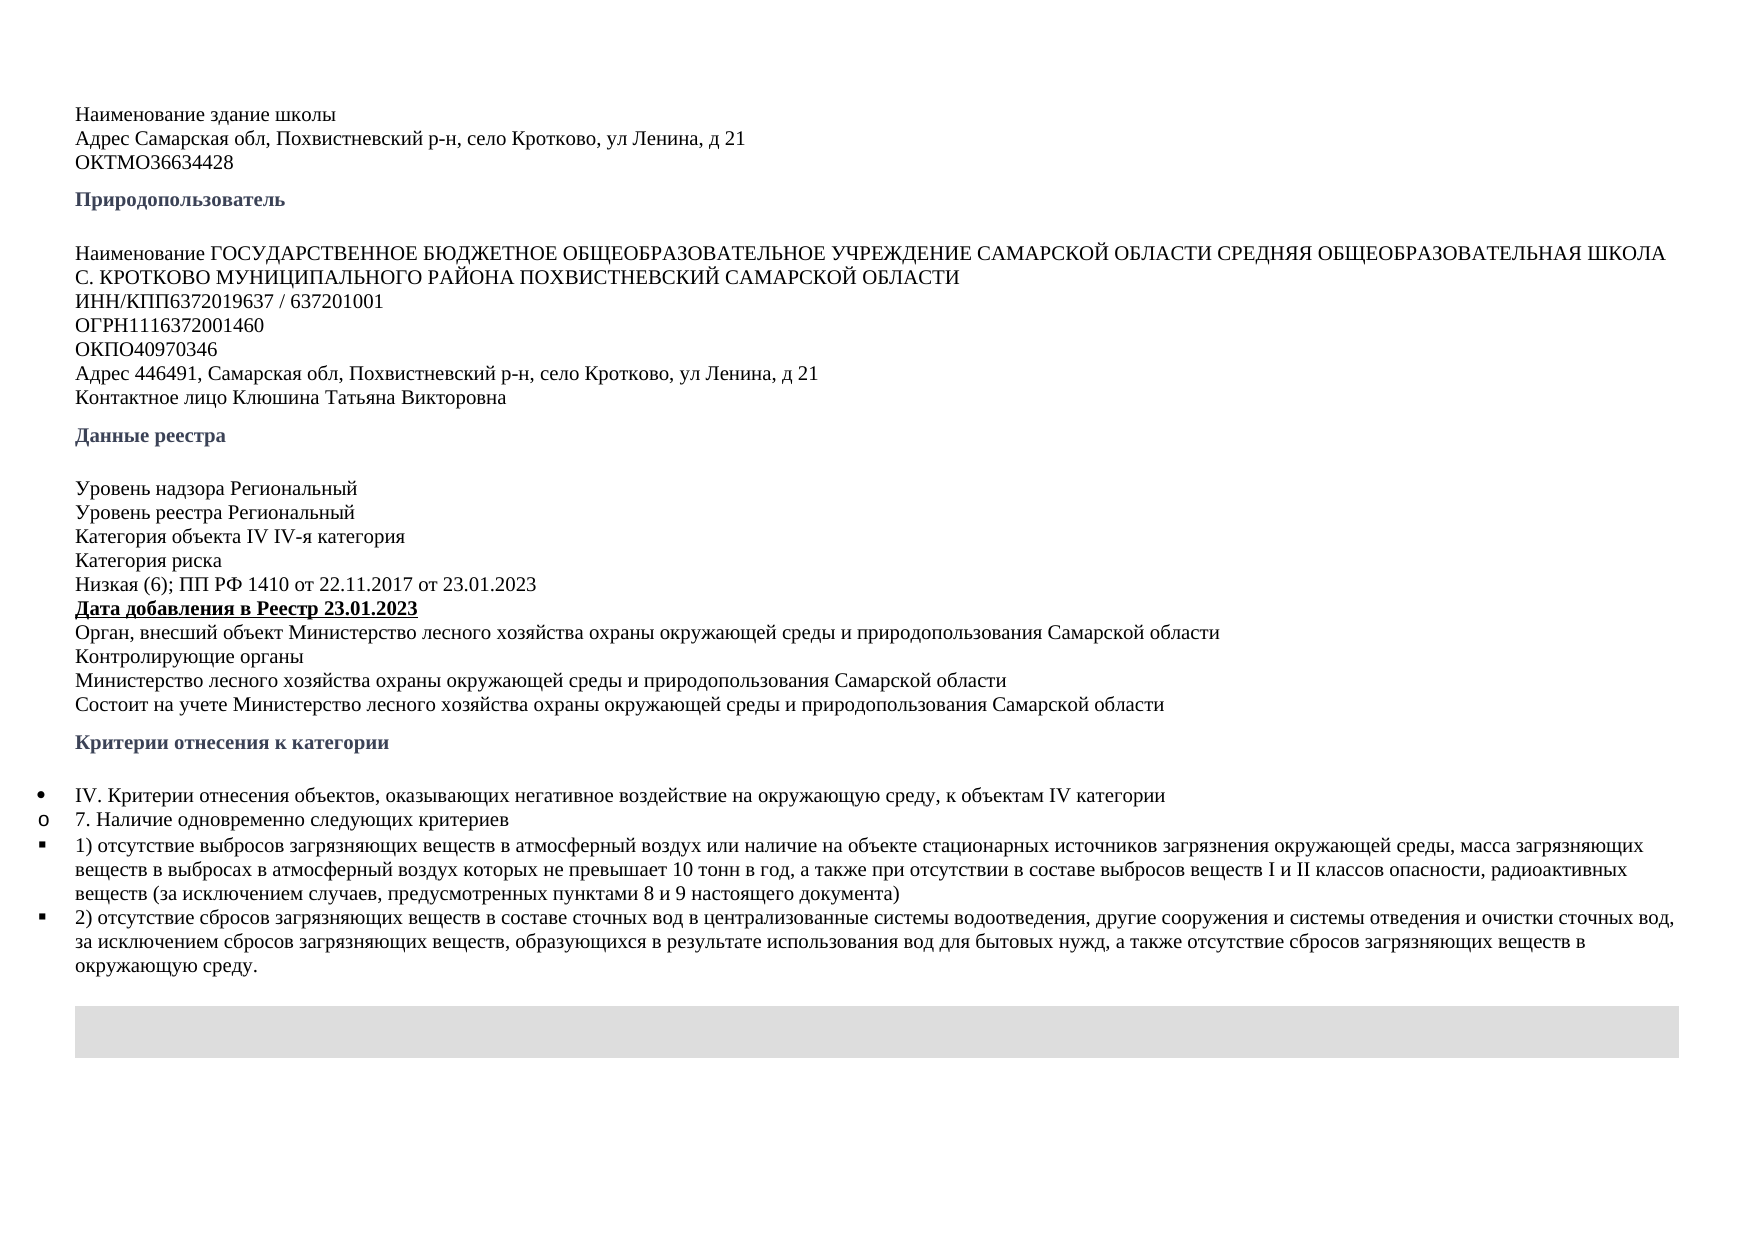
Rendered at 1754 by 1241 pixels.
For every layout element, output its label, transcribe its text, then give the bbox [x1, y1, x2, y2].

text Наименование ГОСУДАРСТВЕННОЕ БЮДЖЕТНОЕ ОБЩЕОБРАЗОВАТЕЛЬНОЕ УЧРЕЖДЕНИЕ САМАРСКОЙ ОБЛАСТИ СРЕДНЯЯ ОБЩЕОБРАЗОВАТЕЛЬНАЯ ШКОЛА С. КРОТКОВО МУНИЦИПАЛЬНОГО РАЙОНА ПОХВИСТНЕВСКИЙ САМАРСКОЙ ОБЛАСТИ [75, 241, 1679, 289]
text Орган, внесший объект Министерство лесного хозяйства охраны окружающей среды и природопользования Самарской области [75, 620, 1679, 644]
text Состоит на учете Министерство лесного хозяйства охраны окружающей среды и природопользования Самарской области [75, 692, 1679, 716]
text Адрес 446491, Самарская обл, Похвистневский р-н, село Кротково, ул Ленина, д 21 [75, 361, 1679, 385]
text Критерии отнесения к категории [75, 716, 1679, 754]
list 2) отсутствие сбросов загрязняющих веществ в составе сточных вод в централизованные системы водоотведения, другие сооружения и системы отведения и очистки сточных вод, за исключением сбросов загрязняющих веществ, образующихся в результате использования вод для бытовых нужд, а также отсутствие сбросов загрязняющих веществ в окружающую среду. [37, 905, 1679, 977]
text Уровень надзора Региональный [75, 476, 1679, 500]
text Категория объекта IV IV-я категория [75, 524, 1679, 548]
text ИНН/КПП6372019637 / 637201001 [75, 289, 1679, 313]
text Контактное лицо Клюшина Татьяна Викторовна [75, 385, 1679, 409]
text Наименование здание школы [75, 102, 1679, 126]
text Уровень реестра Региональный [75, 500, 1679, 524]
text Данные реестра [75, 409, 1679, 447]
text Дата добавления в Реестр 23.01.2023 [75, 596, 1679, 620]
list IV. Критерии отнесения объектов, оказывающих негативное воздействие на окружающую среду, к объектам IV категории [37, 783, 1679, 807]
text ОКПО40970346 [75, 337, 1679, 361]
text Контролирующие органы [75, 644, 1679, 668]
list 1) отсутствие выбросов загрязняющих веществ в атмосферный воздух или наличие на объекте стационарных источников загрязнения окружающей среды, масса загрязняющих веществ в выбросах в атмосферный воздух которых не превышает 10 тонн в год, а также при отсутствии в составе выбросов веществ I и II классов опасности, радиоактивных веществ (за исключением случаев, предусмотренных пунктами 8 и 9 настоящего документа) [37, 833, 1679, 905]
text Министерство лесного хозяйства охраны окружающей среды и природопользования Самарской области [75, 668, 1679, 692]
text Низкая (6); ПП РФ 1410 от 22.11.2017 от 23.01.2023 [75, 572, 1679, 596]
text Природопользователь [75, 174, 1679, 211]
text Адрес Самарская обл, Похвистневский р-н, село Кротково, ул Ленина, д 21 [75, 126, 1679, 150]
text ОКТМО36634428 [75, 150, 1679, 174]
text ОГРН1116372001460 [75, 313, 1679, 337]
text Категория риска [75, 548, 1679, 572]
list 7. Наличие одновременно следующих критериев [37, 807, 1679, 833]
